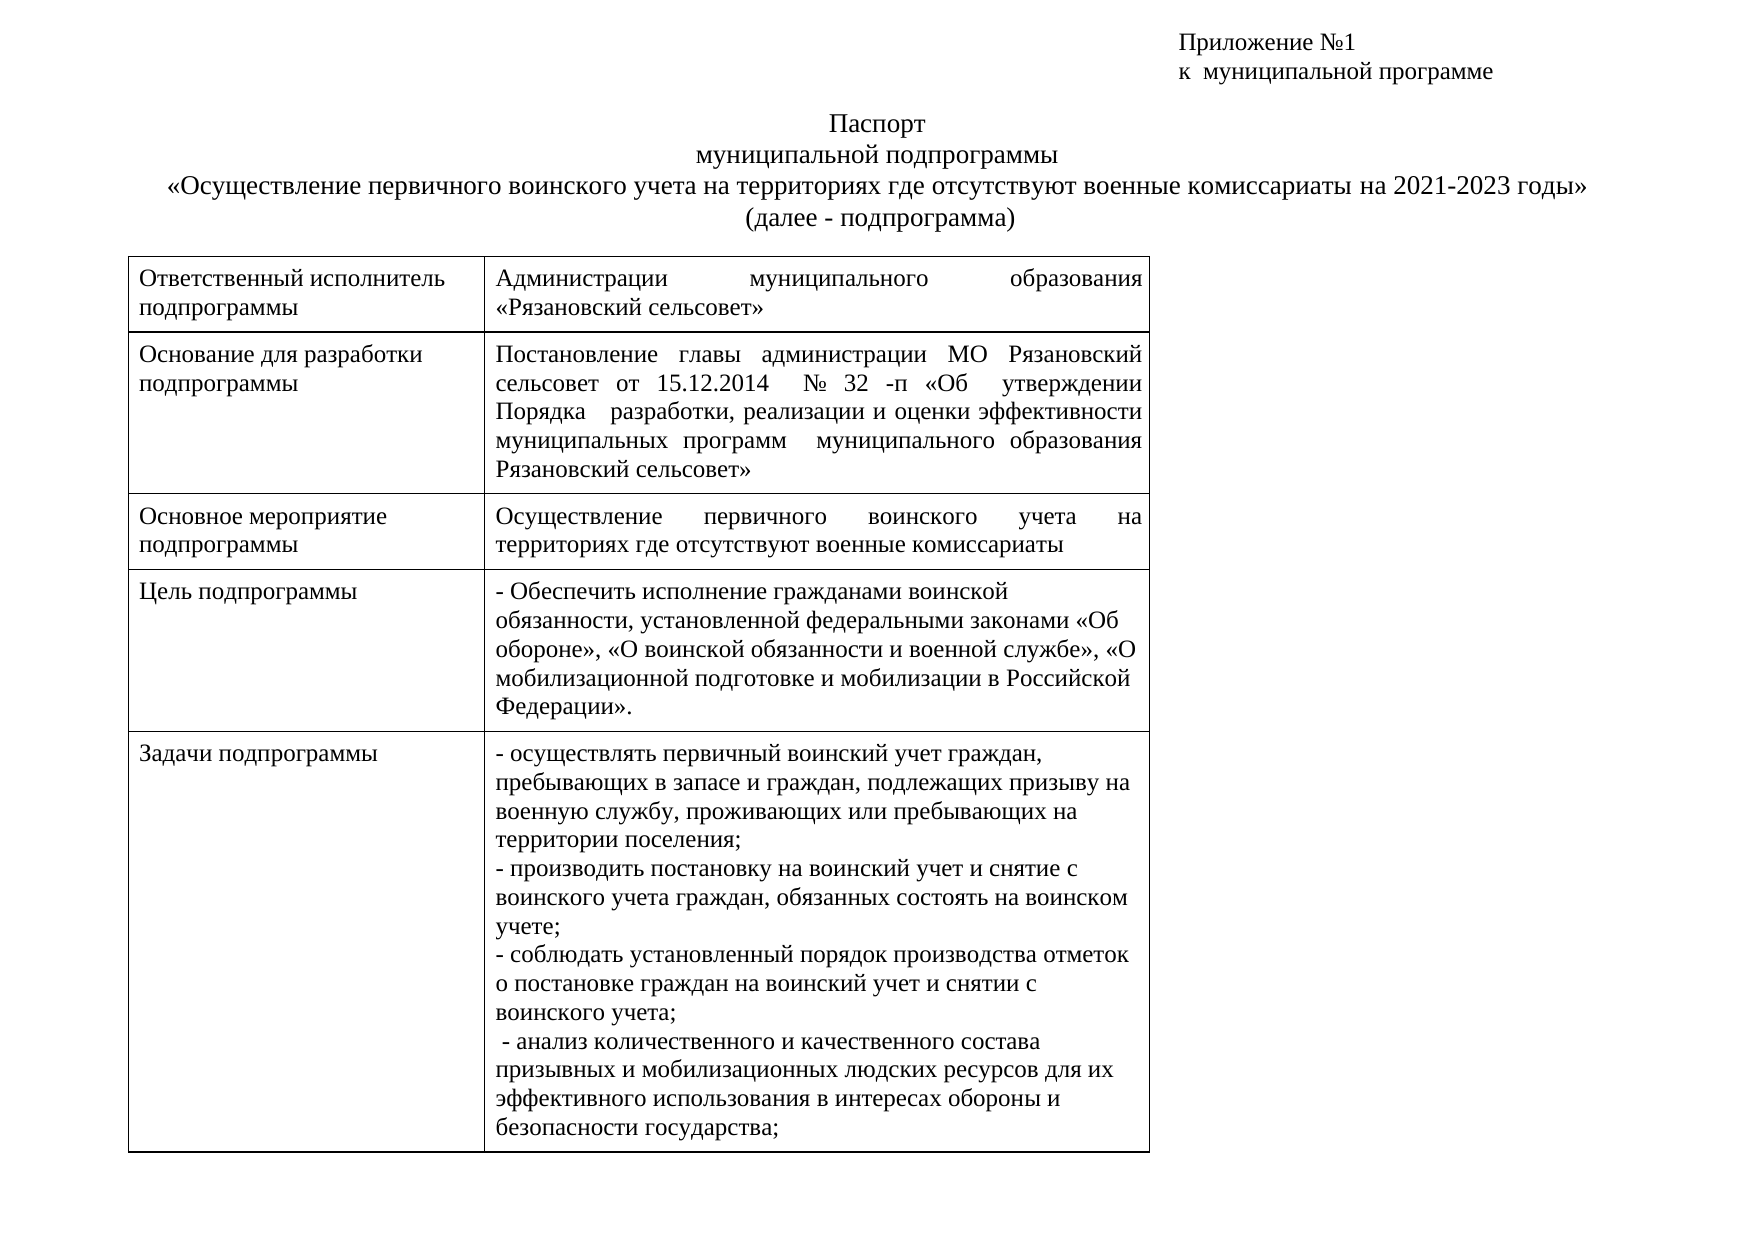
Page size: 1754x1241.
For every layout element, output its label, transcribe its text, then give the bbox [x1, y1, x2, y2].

text муниципальной подпрограммы [118, 138, 1636, 169]
text Паспорт [118, 107, 1636, 138]
text «Осуществление первичного воинского учета на территориях где отсутствуют военные комиссариаты на 2021-2023 годы» [118, 169, 1636, 201]
table_cell - Обеспечить исполнение гражданами воинской обязанности, установленной федеральными законами «Об обороне», «О воинской обязанности и военной службе», «О мобилизационной подготовке и мобилизации в Российской Федерации». [485, 570, 1149, 731]
table_cell Постановление главы администрации МО Рязановский сельсовет от 15.12.2014 № 32 -п «Об утверждении Порядка разработки, реализации и оценки эффективности муниципальных программ муниципального образования Рязановский сельсовет» [485, 333, 1149, 493]
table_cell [485, 732, 1149, 1151]
table_cell Задачи подпрограммы [129, 732, 484, 1151]
table_header Приложение №1 к муниципальной программе [1167, 27, 1617, 84]
text (далее - подпрограмма) [118, 201, 1636, 232]
table_cell Осуществление первичного воинского учета на территориях где отсутствуют военные комиссариаты [485, 494, 1149, 569]
table_cell Основное мероприятие подпрограммы [129, 494, 484, 569]
table_header Администрации муниципального образования «Рязановский сельсовет» [485, 257, 1149, 331]
table_cell Основание для разработки подпрограммы [129, 333, 484, 493]
table_header Ответственный исполнитель подпрограммы [129, 257, 484, 331]
table_cell Цель подпрограммы [129, 570, 484, 731]
